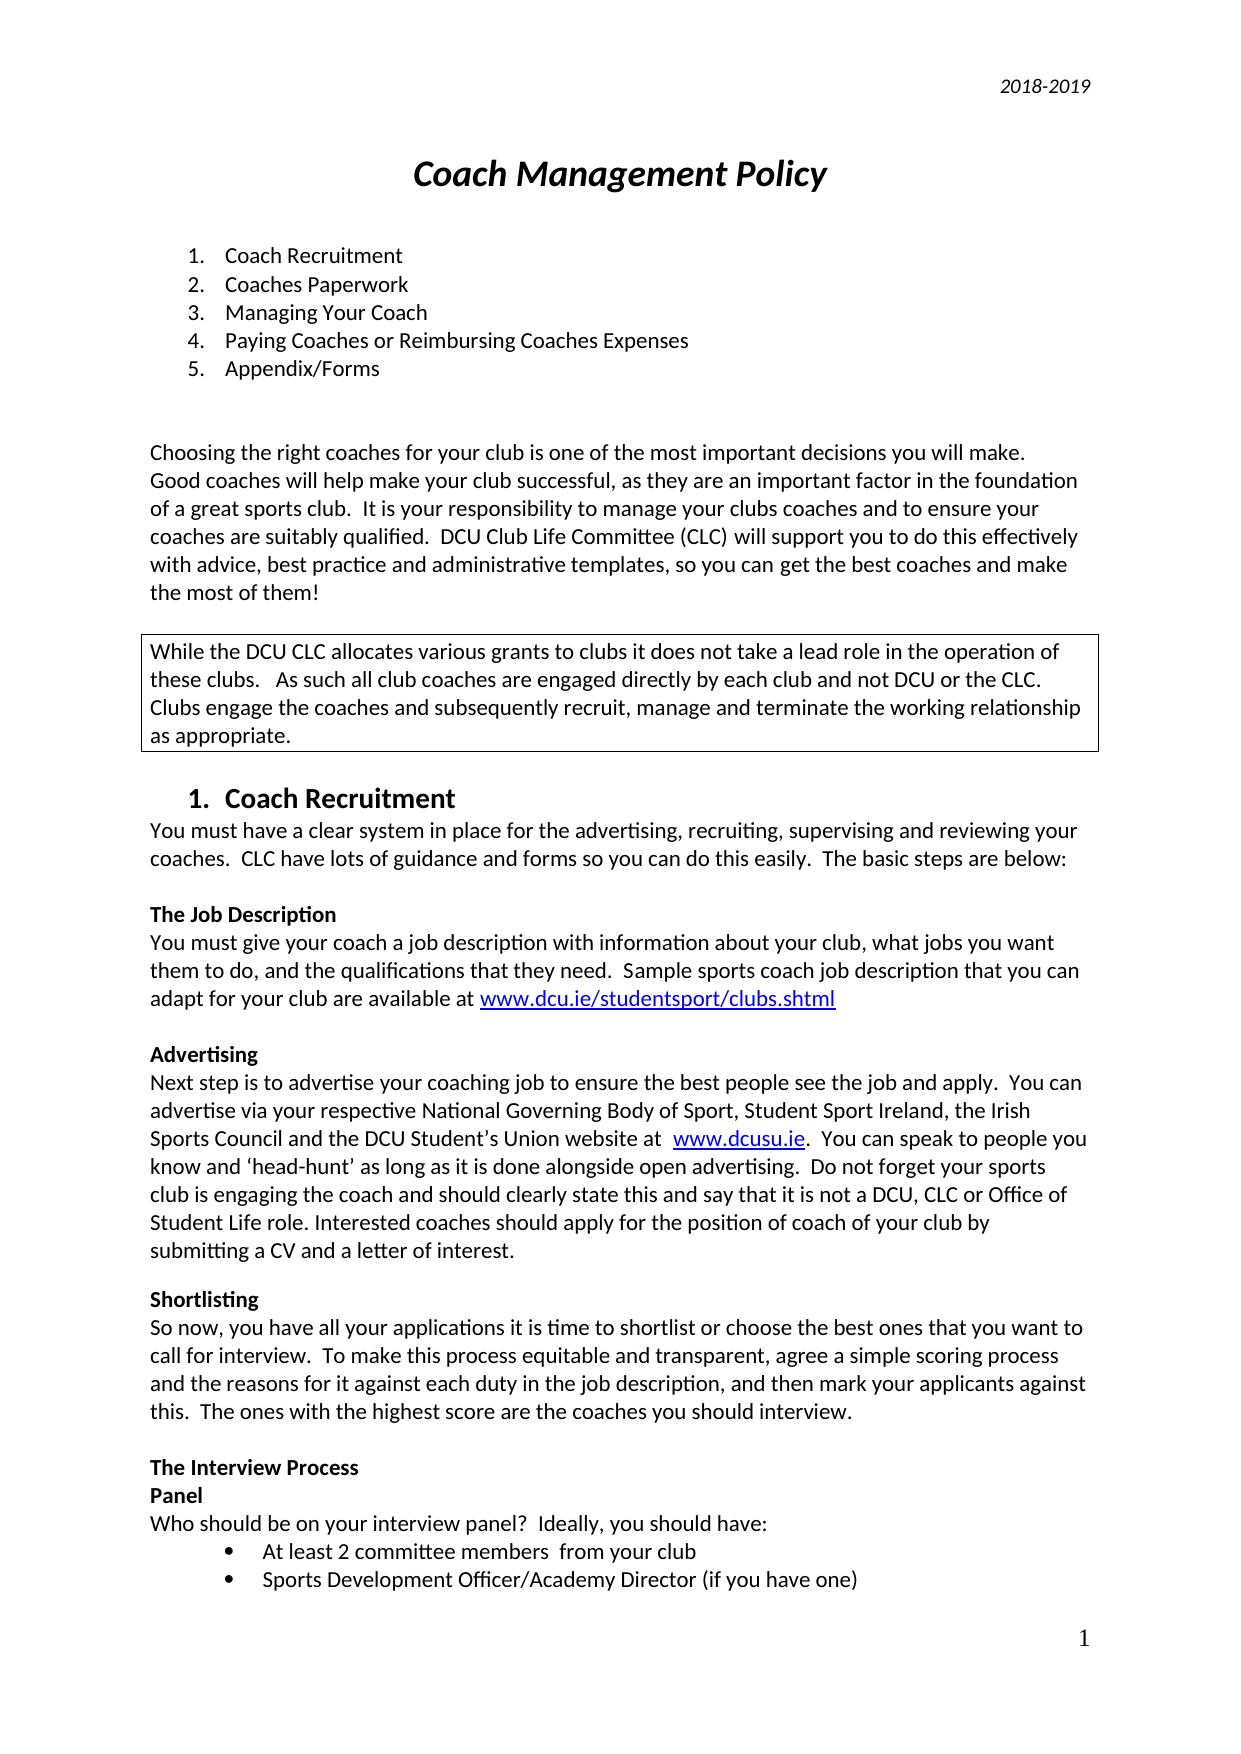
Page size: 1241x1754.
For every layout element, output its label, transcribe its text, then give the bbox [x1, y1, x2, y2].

text Shortlisting [150, 1285, 1090, 1313]
list Sports Development Officer/Academy Director (if you have one) [225, 1565, 1090, 1593]
text You must give your coach a job description with information about your club, what jobs you want them to do, and the qualifications that they need. Sample sports coach job description that you can adapt for your club are available at www.dcu.ie/studentsport/clubs.shtml [150, 928, 1090, 1012]
text Who should be on your interview panel? Ideally, you should have: [150, 1509, 1090, 1537]
text Next step is to advertise your coaching job to ensure the best people see the job and apply. You can advertise via your respective National Governing Body of Sport, Student Sport Ireland, the Irish Sports Council and the DCU Student’s Union website at www.dcusu.ie. You can speak to people you know and ‘head-hunt’ as long as it is done alongside open advertising. Do not forget your sports club is engaging the coach and should clearly state this and say that it is not a DCU, CLC or Office of Student Life role. Interested coaches should apply for the position of coach of your club by submitting a CV and a letter of interest. [150, 1068, 1090, 1264]
text Coach Management Policy [150, 150, 1090, 196]
list Appendix/Forms [187, 354, 1090, 382]
text While the DCU CLC allocates various grants to clubs it does not take a lead role in the operation of these clubs. As such all club coaches are engaged directly by each club and not DCU or the CLC. Clubs engage the coaches and subsequently recruit, manage and terminate the working relationship as appropriate. [142, 635, 1098, 751]
text Panel [150, 1481, 1090, 1509]
list Coaches Paperwork [187, 270, 1090, 298]
text You must have a clear system in place for the advertising, recruiting, supervising and reviewing your coaches. CLC have lots of guidance and forms so you can do this easily. The basic steps are below: [150, 816, 1090, 872]
text Advertising [150, 1040, 1090, 1068]
text Choosing the right coaches for your club is one of the most important decisions you will make. Good coaches will help make your club successful, as they are an important factor in the foundation of a great sports club. It is your responsibility to manage your clubs coaches and to ensure your coaches are suitably qualified. DCU Club Life Committee (CLC) will support you to do this effectively with advice, best practice and administrative templates, so you can get the best coaches and make the most of them! [150, 438, 1090, 606]
text The Job Description [150, 900, 1090, 928]
list Paying Coaches or Reimbursing Coaches Expenses [187, 326, 1090, 354]
text The Interview Process [150, 1453, 1090, 1481]
list Managing Your Coach [187, 298, 1090, 326]
text So now, you have all your applications it is time to shortlist or choose the best ones that you want to call for interview. To make this process equitable and transparent, agree a simple scoring process and the reasons for it against each duty in the job description, and then mark your applicants against this. The ones with the highest score are the coaches you should interview. [150, 1313, 1090, 1425]
list At least 2 committee members from your club [225, 1537, 1090, 1565]
list Coach Recruitment [187, 242, 1090, 270]
list Coach Recruitment [187, 780, 1090, 816]
